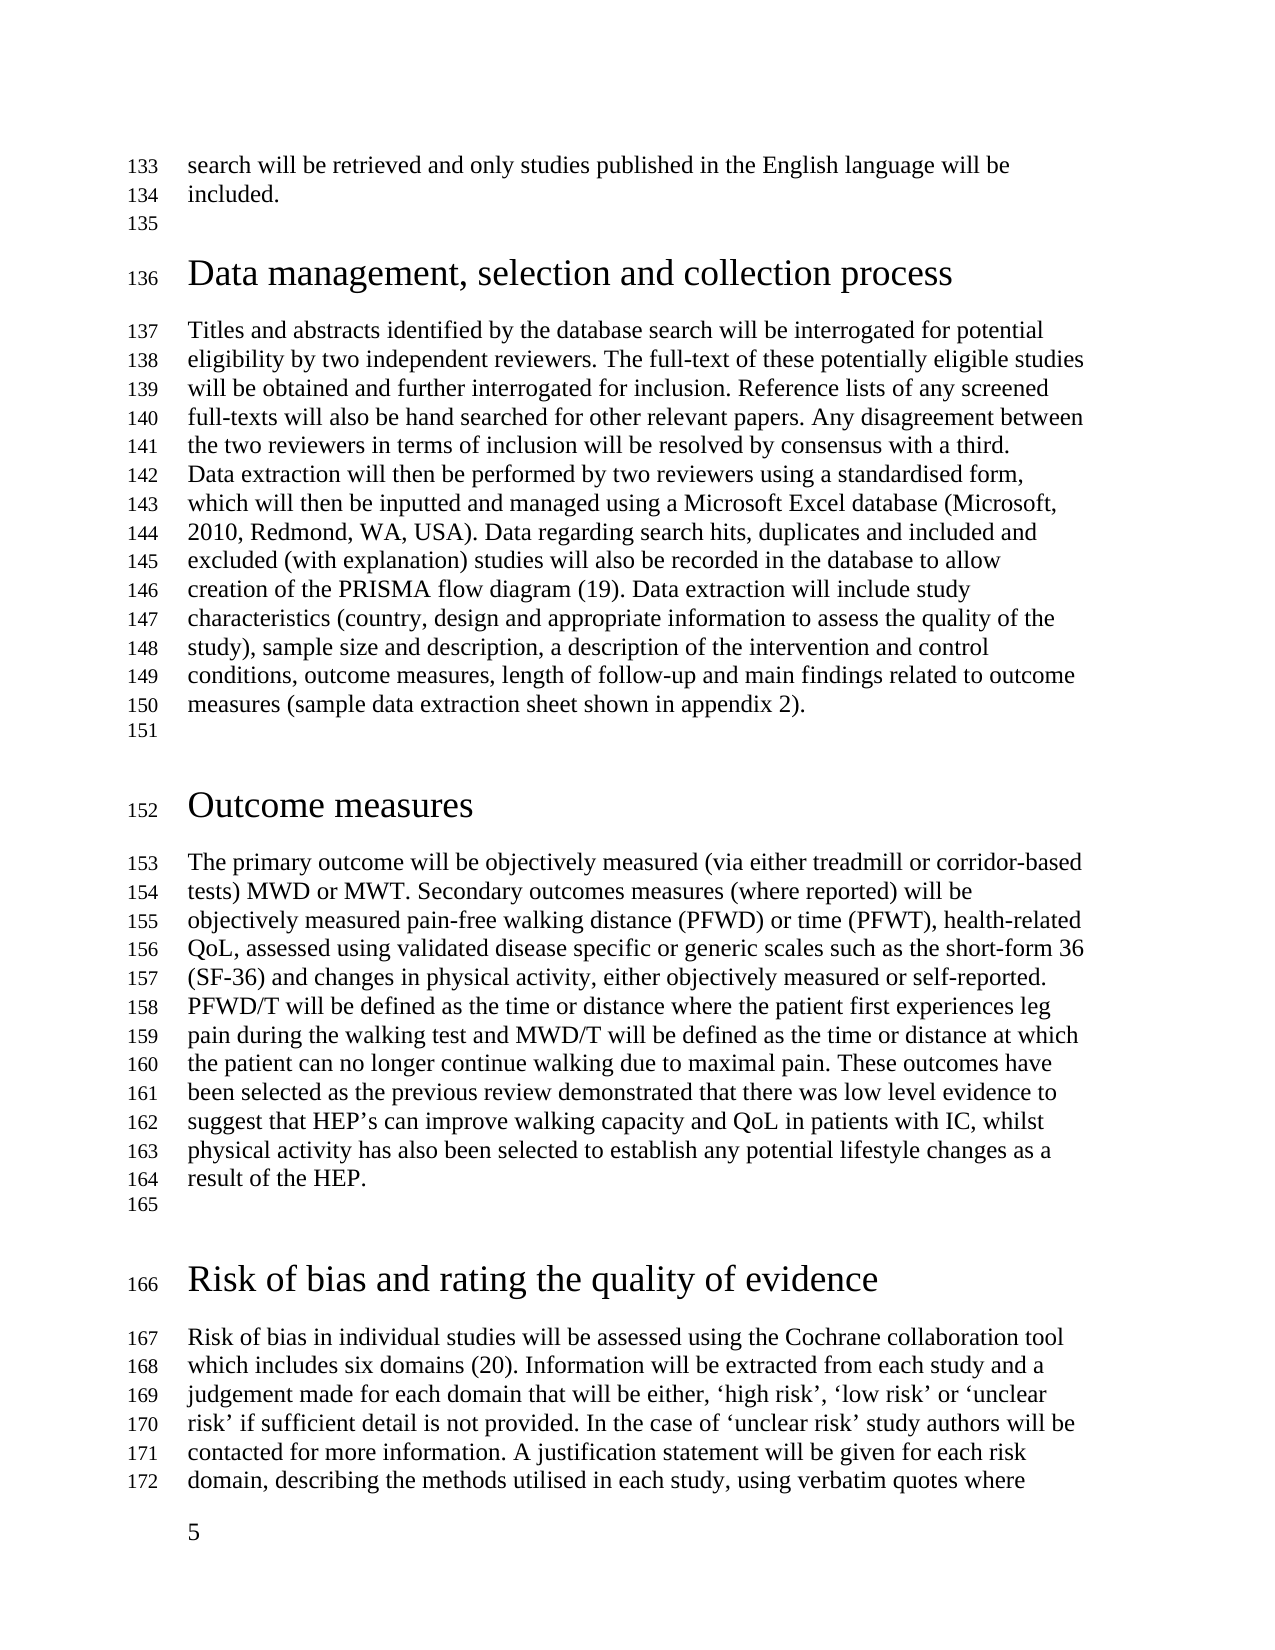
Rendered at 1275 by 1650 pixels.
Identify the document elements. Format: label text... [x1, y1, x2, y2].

text The primary outcome will be objectively measured (via either treadmill or corridor-based tests) MWD or MWT. Secondary outcomes measures (where reported) will be objectively measured pain-free walking distance (PFWD) or time (PFWT), health-related QoL, assessed using validated disease specific or generic scales such as the short-form 36 (SF-36) and changes in physical activity, either objectively measured or self-reported. PFWD/T will be defined as the time or distance where the patient first experiences leg pain during the walking test and MWD/T will be defined as the time or distance at which the patient can no longer continue walking due to maximal pain. These outcomes have been selected as the previous review demonstrated that there was low level evidence to suggest that HEP’s can improve walking capacity and QoL in patients with IC, whilst physical activity has also been selected to establish any potential lifestyle changes as a result of the HEP. [187, 847, 1087, 1192]
text Data extraction will then be performed by two reviewers using a standardised form, which will then be inputted and managed using a Microsoft Excel database (Microsoft, 2010, Redmond, WA, USA). Data regarding search hits, duplicates and included and excluded (with explanation) studies will also be recorded in the database to allow creation of the PRISMA flow diagram (19). Data extraction will include study characteristics (country, design and appropriate information to assess the quality of the study), sample size and description, a description of the intervention and control conditions, outcome measures, length of follow-up and main findings related to outcome measures (sample data extraction sheet shown in appendix 2). [187, 459, 1087, 718]
text Titles and abstracts identified by the database search will be interrogated for potential eligibility by two independent reviewers. The full-text of these potentially eligible studies will be obtained and further interrogated for inclusion. Reference lists of any screened full-texts will also be hand searched for other relevant papers. Any disagreement between the two reviewers in terms of inclusion will be resolved by consensus with a third. [187, 315, 1087, 459]
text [187, 150, 1087, 207]
text Outcome measures [187, 782, 1087, 826]
text Risk of bias and rating the quality of evidence [187, 1257, 1087, 1300]
text Data management, selection and collection process [187, 251, 1087, 294]
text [187, 1322, 1087, 1494]
